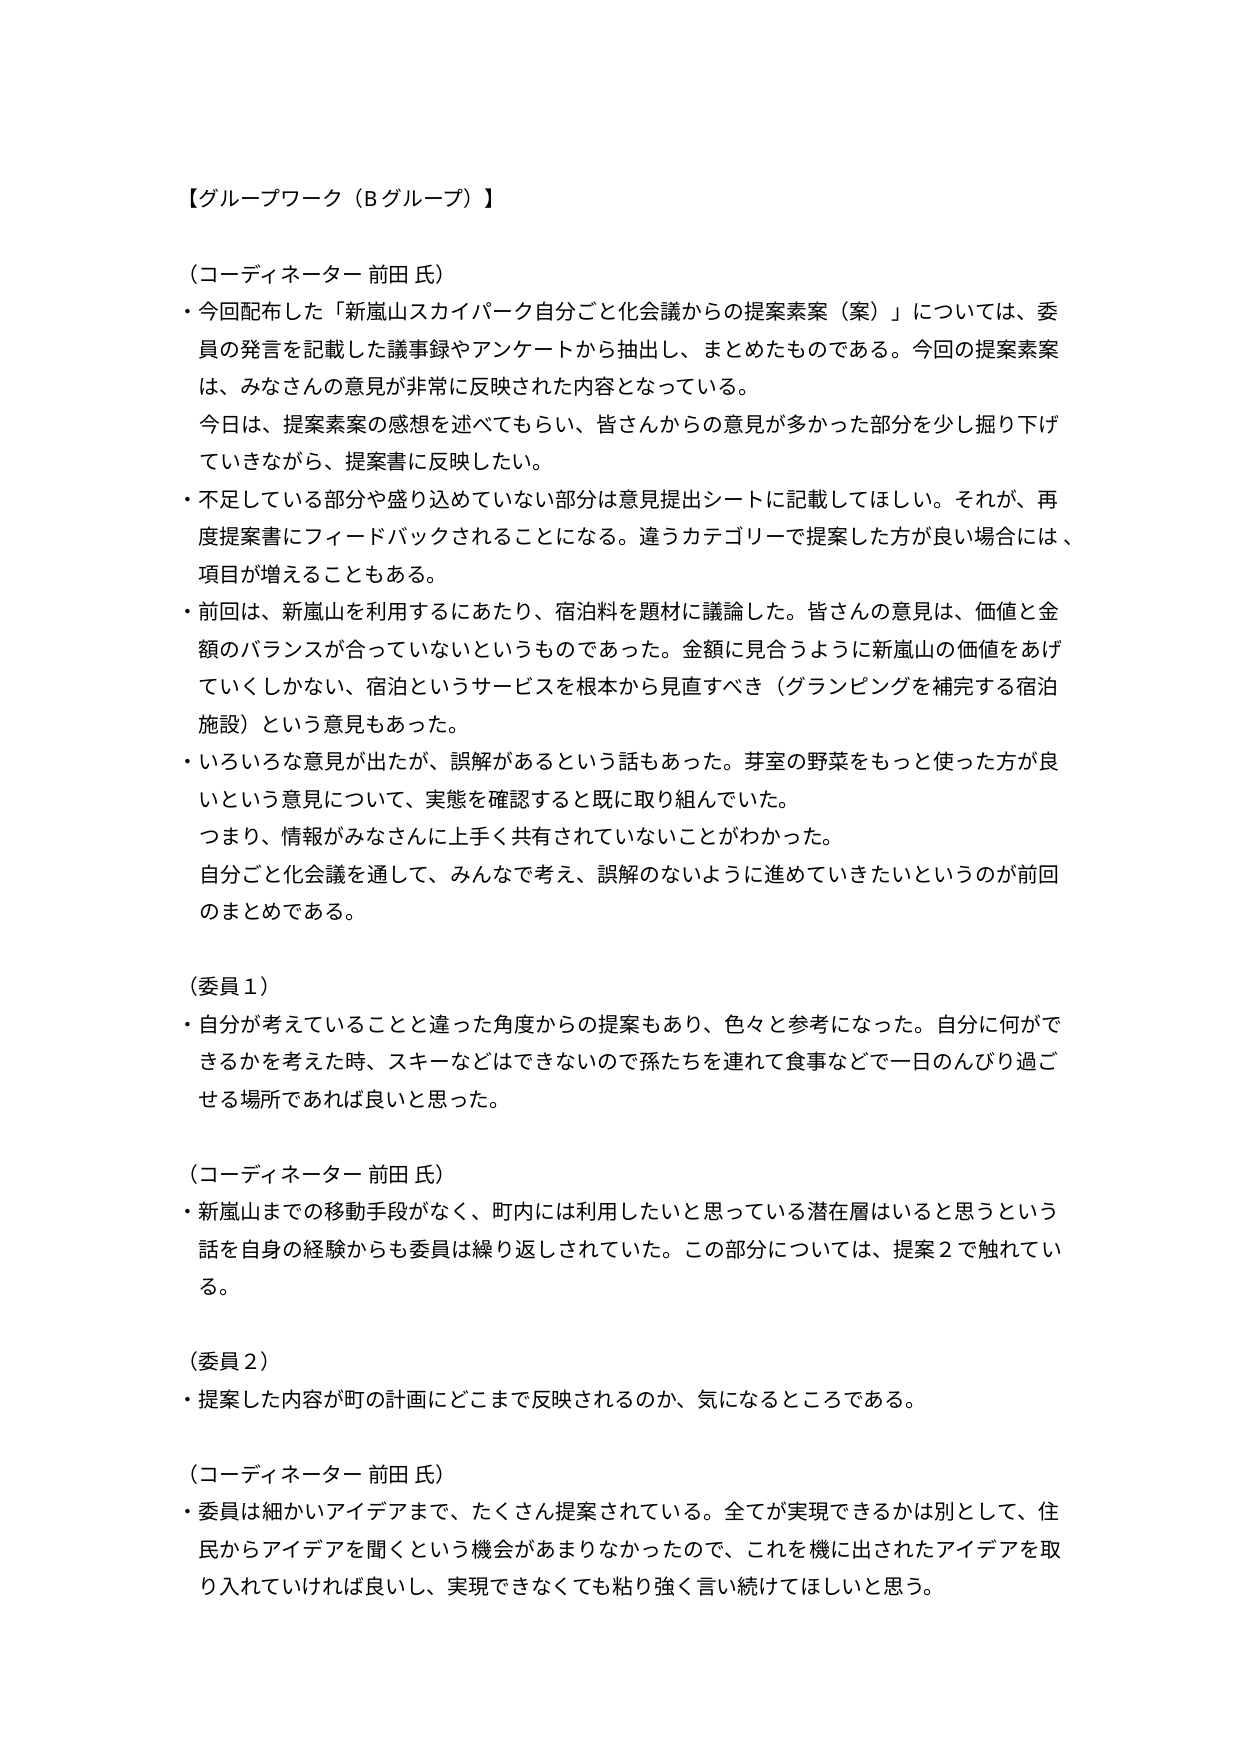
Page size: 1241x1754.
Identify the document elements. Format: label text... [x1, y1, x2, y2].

text ・自分が考えていることと違った角度からの提案もあり、色々と参考になった。自分に何ができるかを考えた時、スキーなどはできないので孫たちを連れて食事などで一日のんびり過ごせる場所であれば良いと思った。 [177, 1004, 1063, 1117]
text （コーディネーター 前田 氏） [177, 254, 1063, 292]
text （委員１） [177, 967, 1063, 1004]
text （コーディネーター 前田 氏） [177, 1154, 1063, 1192]
text 自分ごと化会議を通して、みんなで考え、誤解のないように進めていきたいというのが前回のまとめである。 [199, 854, 1063, 929]
text 今日は、提案素案の感想を述べてもらい、皆さんからの意見が多かった部分を少し掘り下げていきながら、提案書に反映したい。 [199, 404, 1063, 479]
text ・前回は、新嵐山を利用するにあたり、宿泊料を題材に議論した。皆さんの意見は、価値と金額のバランスが合っていないというものであった。金額に見合うように新嵐山の価値をあげていくしかない、宿泊というサービスを根本から見直すべき（グランピングを補完する宿泊施設）という意見もあった。 [177, 592, 1063, 742]
text （コーディネーター 前田 氏） [177, 1454, 1063, 1492]
text ・今回配布した「新嵐山スカイパーク自分ごと化会議からの提案素案（案）」については、委員の発言を記載した議事録やアンケートから抽出し、まとめたものである。今回の提案素案は、みなさんの意見が非常に反映された内容となっている。 [177, 292, 1063, 404]
text ・いろいろな意見が出たが、誤解があるという話もあった。芽室の野菜をもっと使った方が良いという意見について、実態を確認すると既に取り組んでいた。 [177, 742, 1063, 817]
text ・新嵐山までの移動手段がなく、町内には利用したいと思っている潜在層はいると思うという話を自身の経験からも委員は繰り返しされていた。この部分については、提案２で触れている。 [177, 1192, 1063, 1304]
text ・提案した内容が町の計画にどこまで反映されるのか、気になるところである。 [177, 1379, 1063, 1417]
text ・委員は細かいアイデアまで、たくさん提案されている。全てが実現できるかは別として、住民からアイデアを聞くという機会があまりなかったので、これを機に出されたアイデアを取り入れていければ良いし、実現できなくても粘り強く言い続けてほしいと思う。 [177, 1492, 1063, 1604]
text （委員２） [177, 1342, 1063, 1379]
text ・不足している部分や盛り込めていない部分は意見提出シートに記載してほしい。それが、再度提案書にフィードバックされることになる。違うカテゴリーで提案した方が良い場合には、項目が増えることもある。 [177, 479, 1063, 592]
text つまり、情報がみなさんに上手く共有されていないことがわかった。 [199, 817, 1063, 854]
text 【グループワーク（Bグループ）】 [177, 179, 1063, 217]
